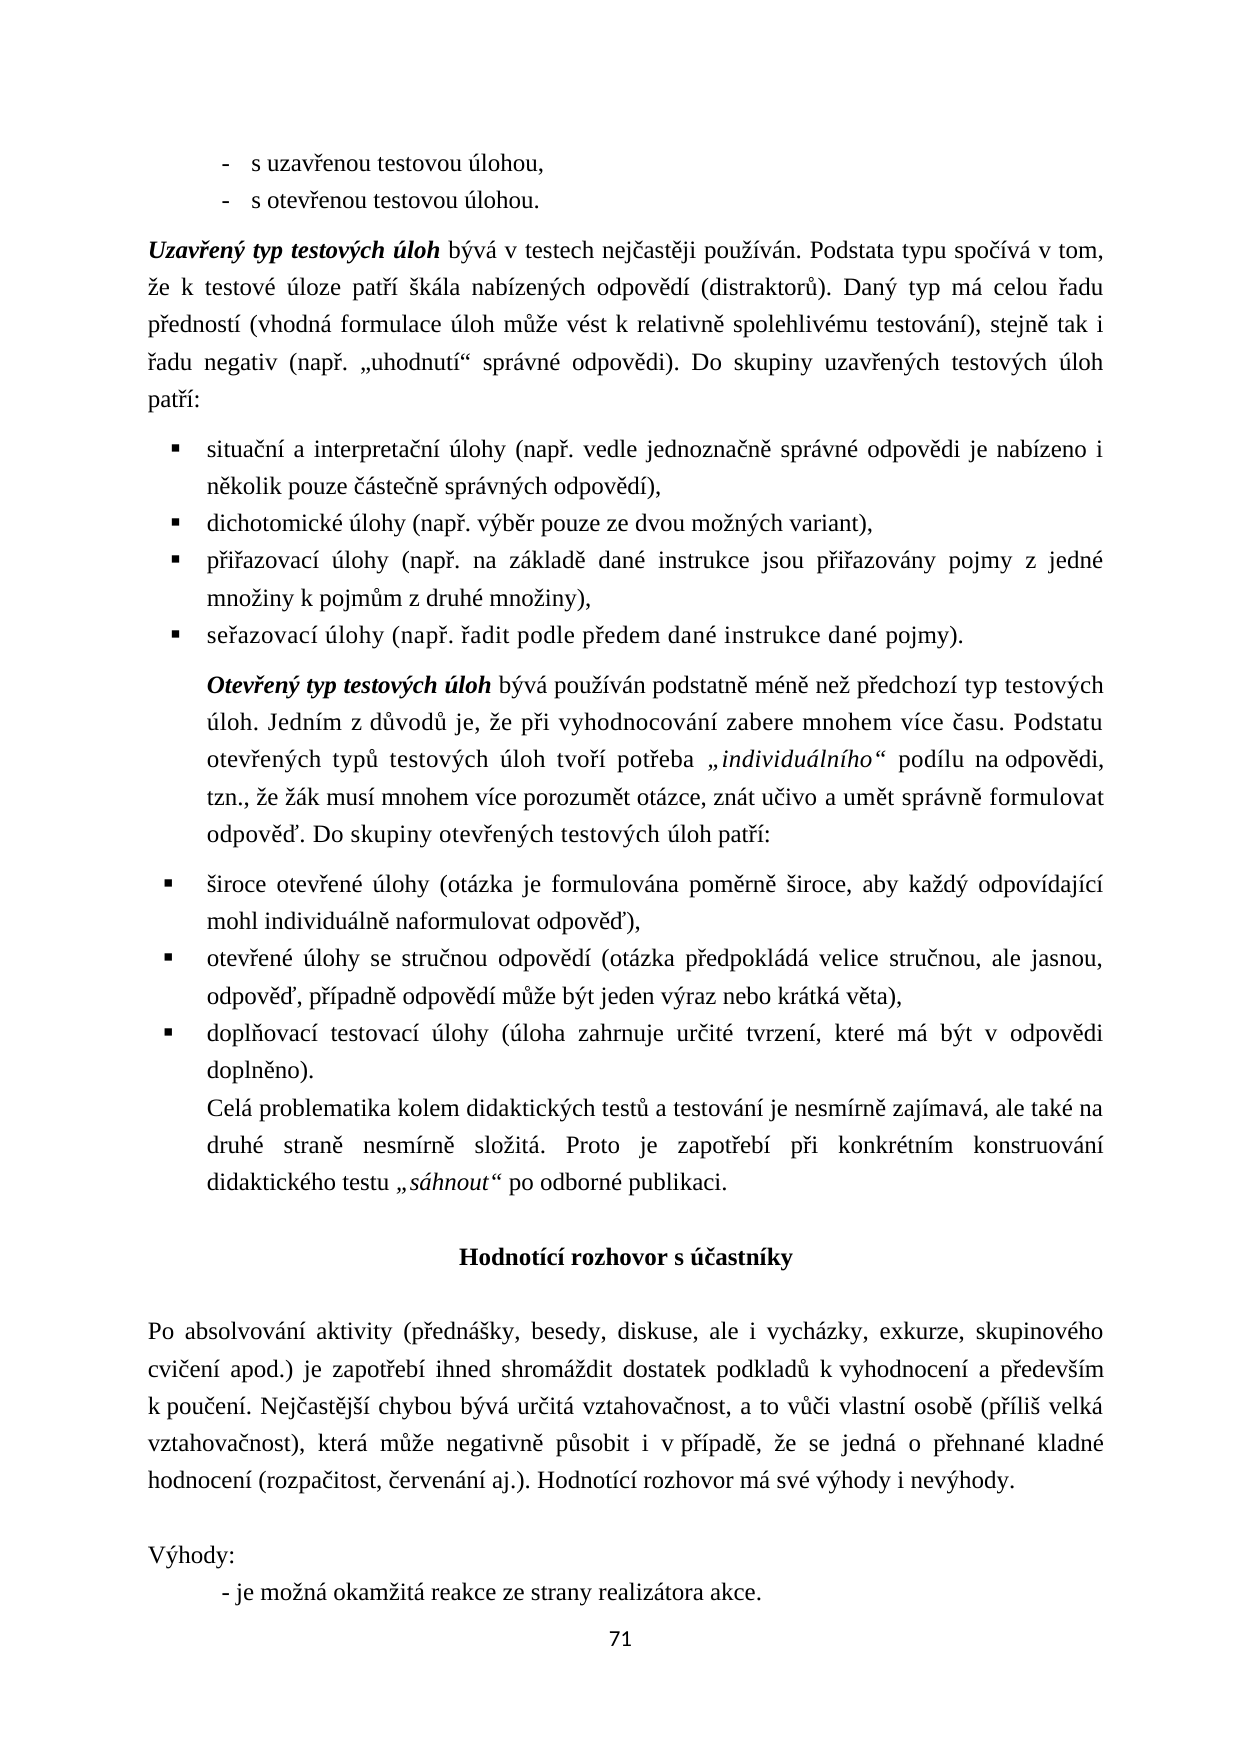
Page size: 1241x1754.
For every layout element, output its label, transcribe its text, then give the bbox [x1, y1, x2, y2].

text Uzavřený typ testových úloh bývá v testech nejčastěji používán. Podstata typu spočívá v tom, že k testové úloze patří škála nabízených odpovědí (distraktorů). Daný typ má celou řadu předností (vhodná formulace úloh může vést k relativně spolehlivému testování), stejně tak i řadu negativ (např. „uhodnutí“ správné odpovědi). Do skupiny uzavřených testových úloh patří: [148, 235, 1104, 413]
list situační a interpretační úlohy (např. vedle jednoznačně správné odpovědi je nabízeno i několik pouze částečně správných odpovědí), [169, 434, 1104, 500]
list Po absolvování aktivity (přednášky, besedy, diskuse, ale i vycházky, exkurze, skupinového cvičení apod.) je zapotřebí ihned shromáždit dostatek podkladů k vyhodnocení a především k poučení. Nejčastější chybou bývá určitá vztahovačnost, a to vůči vlastní osobě (příliš velká vztahovačnost), která může negativně působit i v případě, že se jedná o přehnané kladné hodnocení (rozpačitost, červenání aj.). Hodnotící rozhovor má své výhody i nevýhody. [148, 1316, 1104, 1494]
list Výhody: [148, 1540, 1104, 1569]
list přiřazovací úlohy (např. na základě dané instrukce jsou přiřazovány pojmy z jedné množiny k pojmům z druhé množiny), [169, 546, 1104, 612]
list Hodnotící rozhovor s účastníky [148, 1242, 1104, 1271]
text Celá problematika kolem didaktických testů a testování je nesmírně zajímavá, ale také na druhé straně nesmírně složitá. Proto je zapotřebí při konkrétním konstruování didaktického testu „sáhnout“ po odborné publikaci. [207, 1093, 1104, 1196]
list doplňovací testovací úlohy (úloha zahrnuje určité tvrzení, které má být v odpovědi doplněno). [162, 1018, 1104, 1084]
list otevřené úlohy se stručnou odpovědí (otázka předpokládá velice stručnou, ale jasnou, odpověď, případně odpovědí může být jeden výraz nebo krátká věta), [162, 943, 1104, 1009]
list dichotomické úlohy (např. výběr pouze ze dvou možných variant), [169, 508, 1104, 537]
list s uzavřenou testovou úlohou, [148, 148, 1104, 176]
list - je možná okamžitá reakce ze strany realizátora akce. [148, 1577, 1104, 1606]
list seřazovací úlohy (např. řadit podle předem dané instrukce dané pojmy). [169, 620, 1104, 649]
text Otevřený typ testových úloh bývá používán podstatně méně než předchozí typ testových úloh. Jedním z důvodů je, že při vyhodnocování zabere mnohem více času. Podstatu otevřených typů testových úloh tvoří potřeba „individuálního“ podílu na odpovědi, tzn., že žák musí mnohem více porozumět otázce, znát učivo a umět správně formulovat odpověď. Do skupiny otevřených testových úloh patří: [207, 670, 1104, 848]
list s otevřenou testovou úlohou. [148, 185, 1104, 214]
list široce otevřené úlohy (otázka je formulována poměrně široce, aby každý odpovídající mohl individuálně naformulovat odpověď), [162, 869, 1104, 935]
